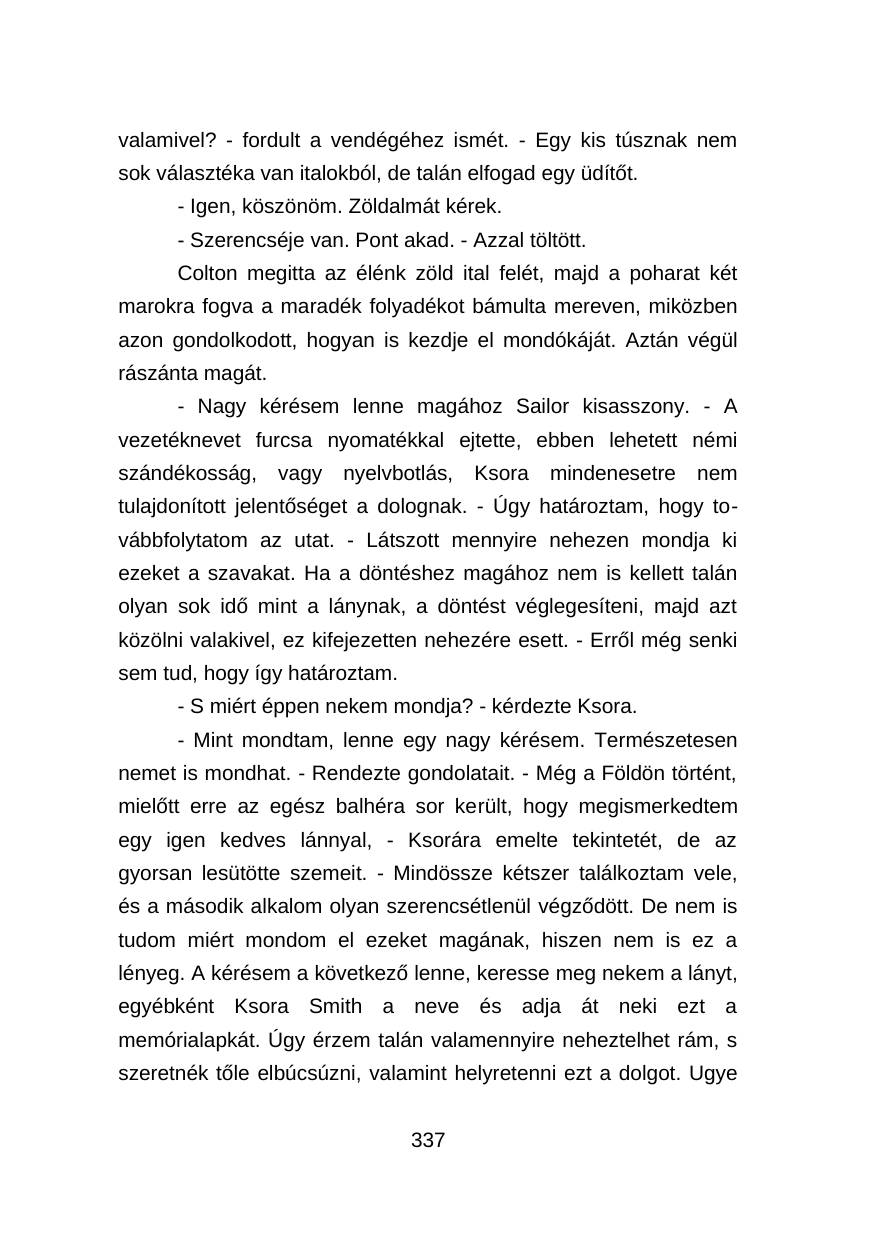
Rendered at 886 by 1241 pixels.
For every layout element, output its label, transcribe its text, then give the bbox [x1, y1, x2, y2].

text - Szerencséje van. Pont akad. - Azzal töltött. [118, 218, 738, 251]
text - S miért éppen nekem mondja? - kérdezte Ksora. [118, 685, 738, 718]
text - Nagy kérésem lenne magához Sailor kisasszony. - A vezetéknevet furcsa nyomatékkal ejtette, ebben lehetett némi szándékosság, vagy nyelvbotlás, Ksora mindenesetre nem tulajdonított jelentőséget a dolognak. - Úgy határoztam, hogy továbbfolytatom az utat. - Látszott mennyire nehezen mondja ki ezeket a szavakat. Ha a döntéshez magához nem is kellett talán olyan sok idő mint a lánynak, a döntést véglegesíteni, majd azt közölni valakivel, ez kifejezetten nehezére esett. - Erről még senki sem tud, hogy így határoztam. [118, 385, 738, 685]
text Colton megitta az élénk zöld ital felét, majd a poharat két marokra fogva a maradék folyadékot bámulta mereven, miközben azon gondolkodott, hogyan is kezdje el mondókáját. Aztán végül rászánta magát. [118, 251, 738, 385]
text - Igen, köszönöm. Zöldalmát kérek. [118, 185, 738, 218]
